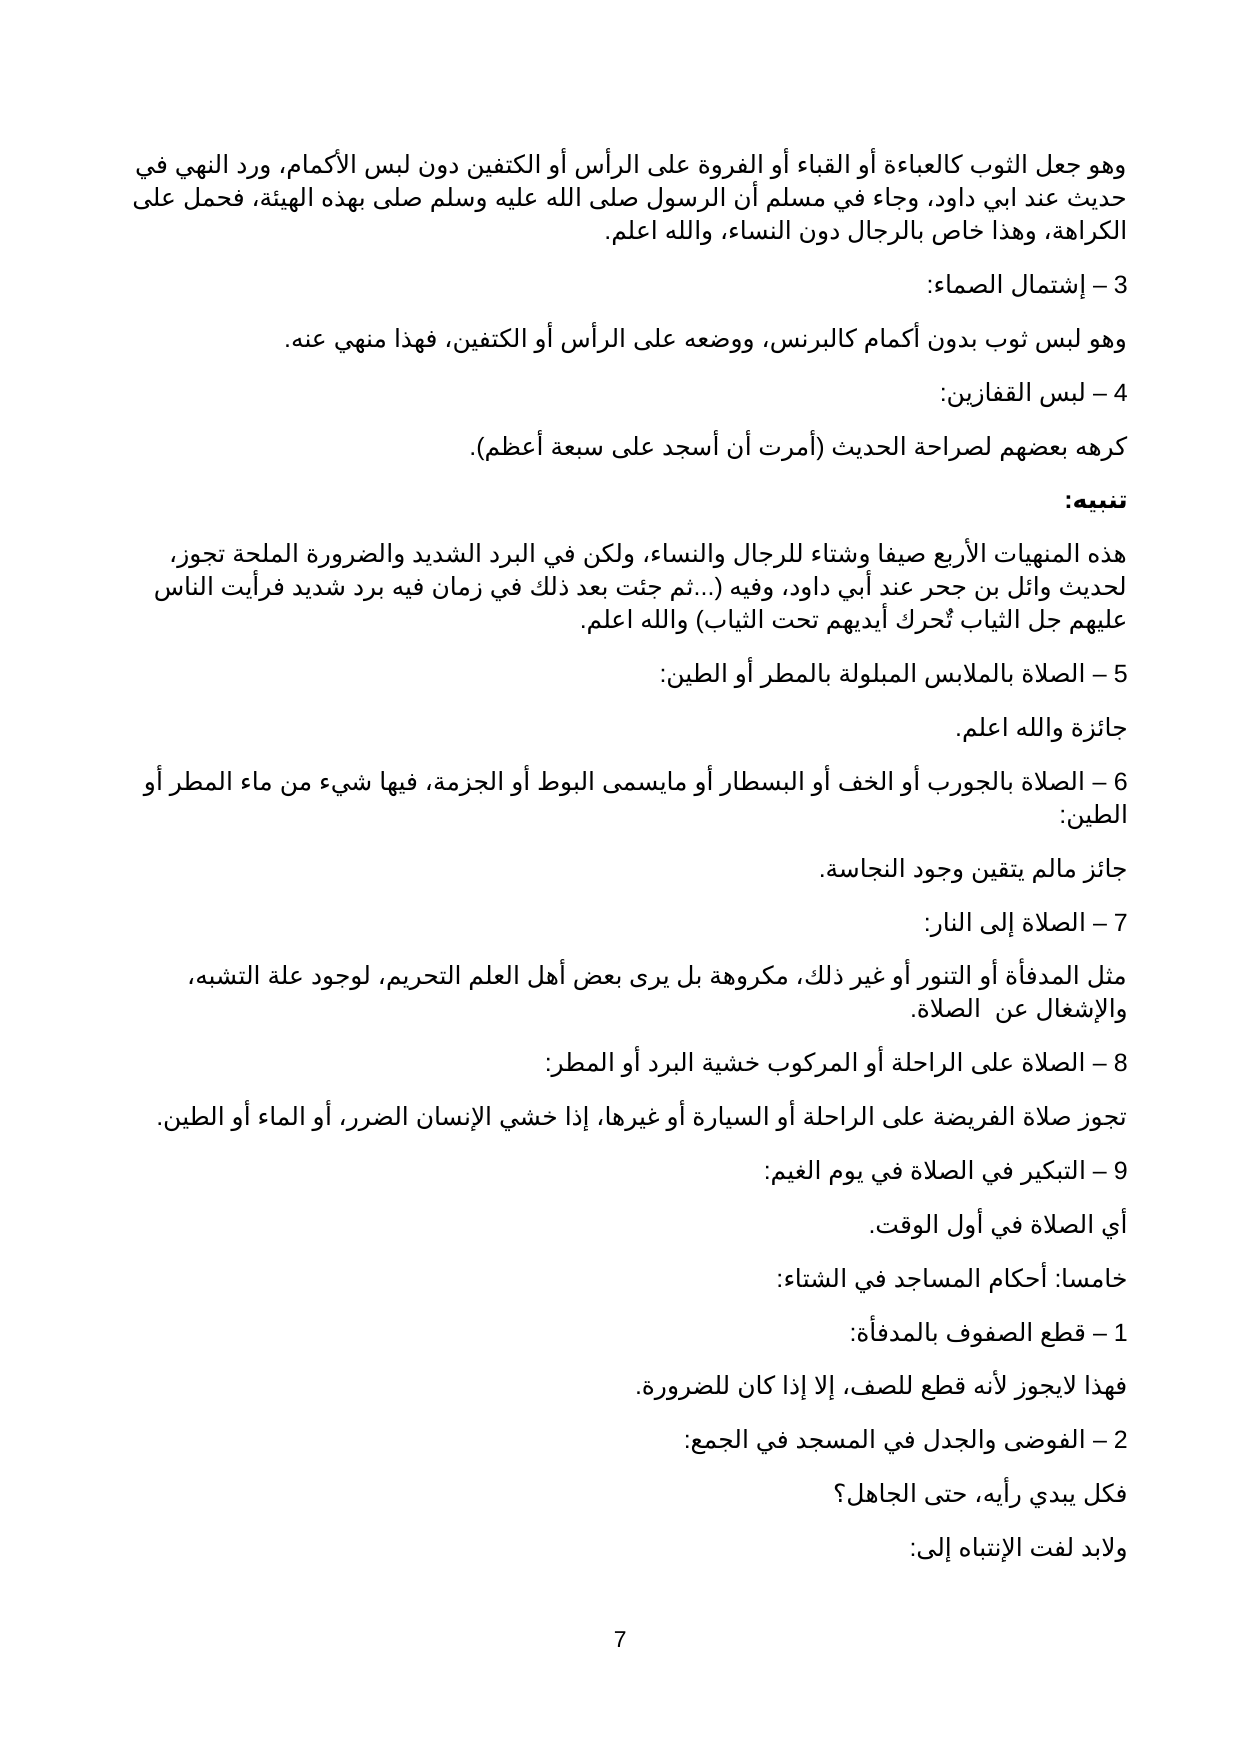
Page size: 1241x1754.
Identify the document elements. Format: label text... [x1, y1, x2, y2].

text ولابد لفت الإنتباه إلى: [112, 1533, 1128, 1562]
text 8 – الصلاة على الراحلة أو المركوب خشية البرد أو المطر: [112, 1048, 1128, 1077]
text جائز مالم يتقين وجود النجاسة. [112, 854, 1128, 882]
text مثل المدفأة أو التنور أو غير ذلك، مكروهة بل يرى بعض أهل العلم التحريم، لوجود علة التشبه، والإشغال عن الصلاة. [112, 961, 1128, 1023]
text تنبيه: [112, 485, 1128, 514]
text جائزة والله اعلم. [112, 713, 1128, 742]
text 9 – التبكير في الصلاة في يوم الغيم: [112, 1156, 1128, 1185]
text تجوز صلاة الفريضة على الراحلة أو السيارة أو غيرها، إذا خشي الإنسان الضرر، أو الماء أو الطين. [112, 1102, 1128, 1131]
text فهذا لايجوز لأنه قطع للصف، إلا إذا كان للضرورة. [112, 1371, 1128, 1400]
text 6 – الصلاة بالجورب أو الخف أو البسطار أو مايسمى البوط أو الجزمة، فيها شيء من ماء المطر أو الطين: [112, 767, 1128, 828]
text كرهه بعضهم لصراحة الحديث (أمرت أن أسجد على سبعة أعظم). [112, 431, 1128, 460]
text وهو لبس ثوب بدون أكمام كالبرنس، ووضعه على الرأس أو الكتفين، فهذا منهي عنه. [112, 324, 1128, 352]
text 2 – الفوضى والجدل في المسجد في الجمع: [112, 1425, 1128, 1454]
text 3 – إشتمال الصماء: [112, 270, 1128, 299]
text خامسا: أحكام المساجد في الشتاء: [112, 1264, 1128, 1292]
text وهو جعل الثوب كالعباءة أو القباء أو الفروة على الرأس أو الكتفين دون لبس الأكمام، ورد النهي في حديث عند ابي داود، وجاء في مسلم أن الرسول صلى الله عليه وسلم صلى بهذه الهيئة، فحمل على الكراهة، وهذا خاص بالرجال دون النساء، والله اعلم. [112, 150, 1128, 245]
text 1 – قطع الصفوف بالمدفأة: [112, 1317, 1128, 1346]
text 4 – لبس القفازين: [112, 378, 1128, 406]
text 5 – الصلاة بالملابس المبلولة بالمطر أو الطين: [112, 659, 1128, 688]
text 7 – الصلاة إلى النار: [112, 907, 1128, 936]
text فكل يبدي رأيه، حتى الجاهل؟ [112, 1479, 1128, 1508]
text هذه المنهيات الأربع صيفا وشتاء للرجال والنساء، ولكن في البرد الشديد والضرورة الملحة تجوز، لحديث وائل بن جحر عند أبي داود، وفيه (...ثم جئت بعد ذلك في زمان فيه برد شديد فرأيت الناس عليهم جل الثياب تٌحرك أيديهم تحت الثياب) والله اعلم. [112, 539, 1128, 634]
text أي الصلاة في أول الوقت. [112, 1210, 1128, 1238]
